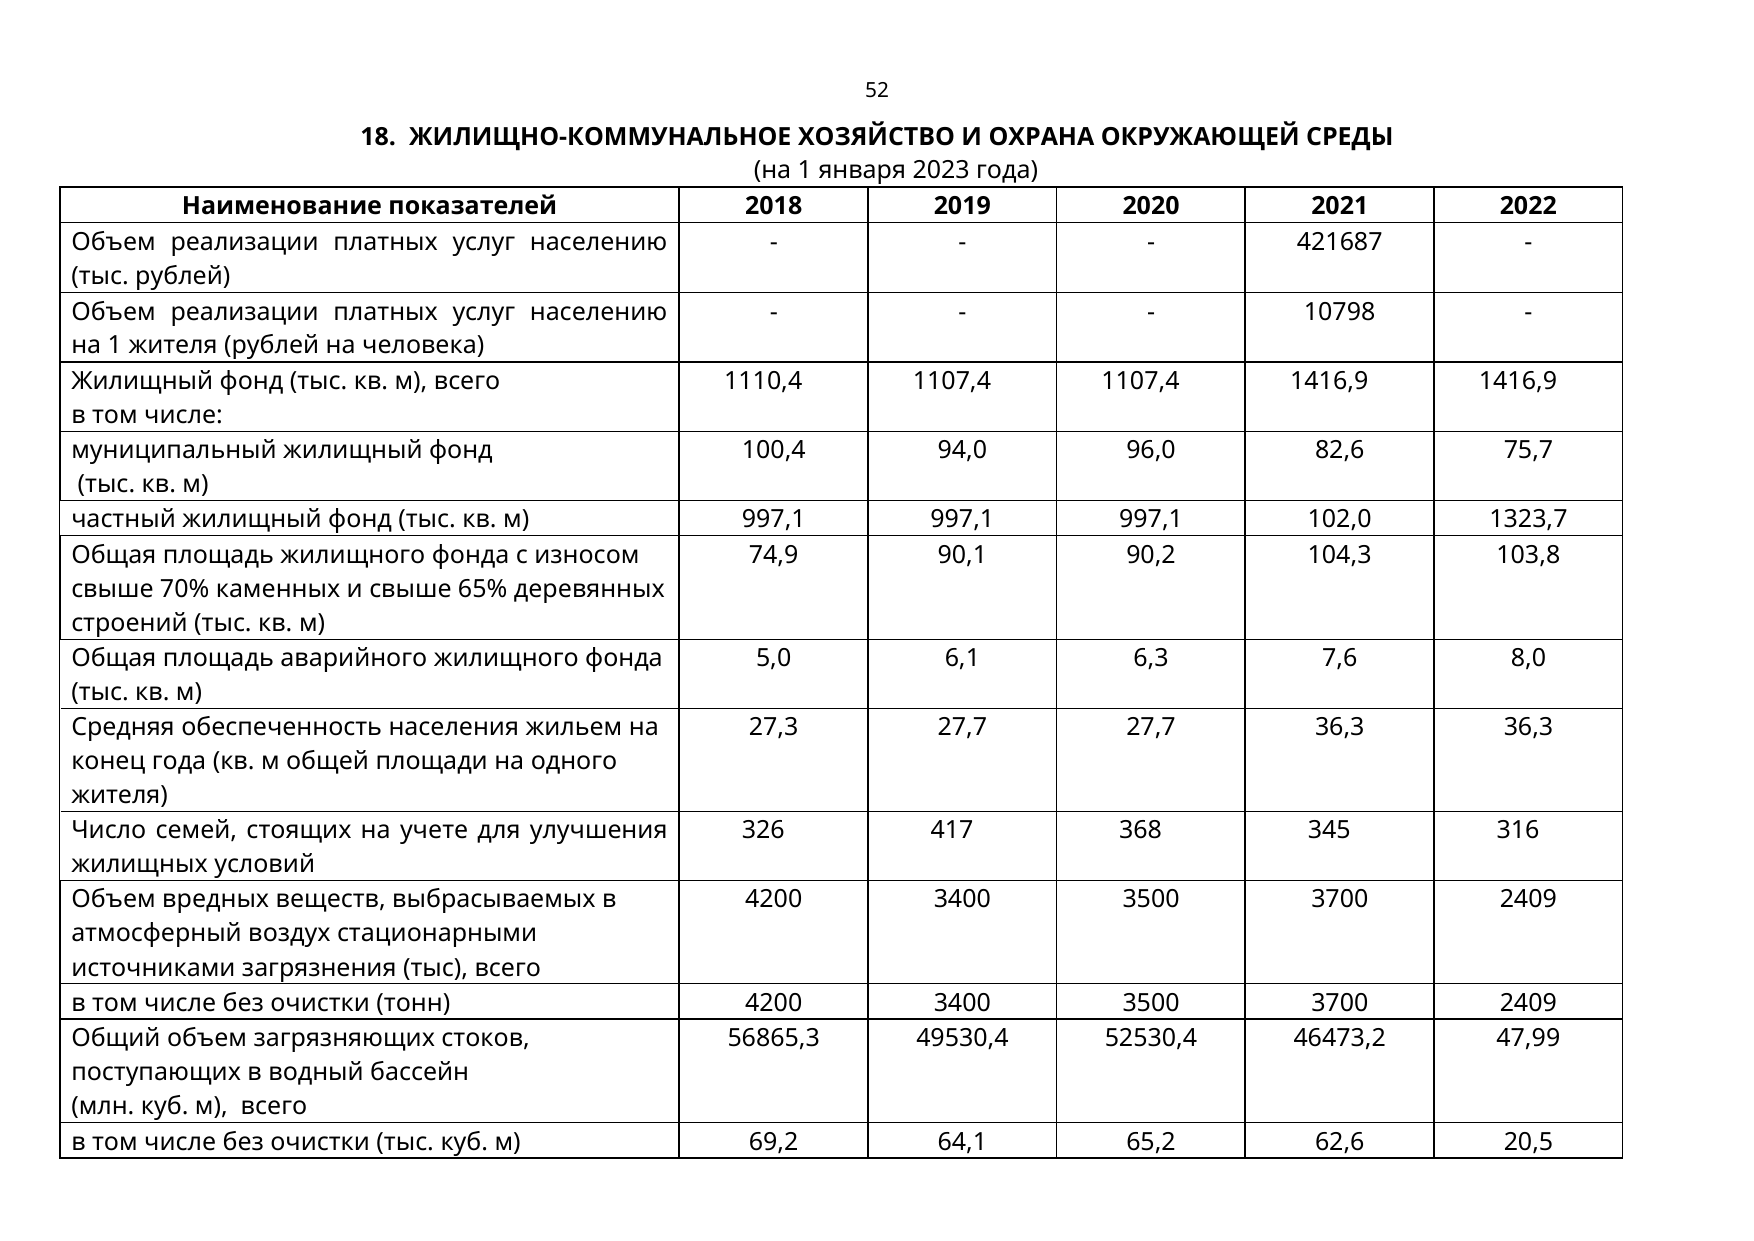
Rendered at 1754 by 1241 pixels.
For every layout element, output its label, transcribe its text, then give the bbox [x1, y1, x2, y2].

table_cell Средняя обеспеченность населения жильем на конец года (кв. м общей площади на одного жителя) [60, 709, 678, 811]
table_cell 94,0 [869, 432, 1056, 500]
table_cell в том числе без очистки (тонн) [61, 984, 678, 1018]
table_header 2021 [1246, 188, 1433, 222]
table_cell Объем реализации платных услуг населению (тыс. рублей) [61, 223, 678, 292]
table_cell 52530,4 [1057, 1020, 1244, 1122]
table_cell 27,7 [869, 709, 1056, 811]
table_cell 3500 [1057, 881, 1244, 983]
table_cell частный жилищный фонд (тыс. кв. м) [60, 501, 678, 535]
table_cell 1110,4 [680, 363, 867, 431]
table_cell Жилищный фонд (тыс. кв. м), всего в том числе: [61, 363, 678, 431]
table_cell 65,2 [1057, 1123, 1244, 1157]
table_cell 74,9 [680, 536, 867, 638]
table_cell 4200 [680, 881, 867, 983]
table_cell 2409 [1435, 881, 1622, 983]
table_cell 90,2 [1057, 536, 1244, 638]
table_cell - [869, 223, 1056, 292]
table_cell 20,5 [1435, 1123, 1622, 1157]
table_header 2020 [1057, 188, 1244, 222]
text 18. ЖИЛИЩНО-КОММУНАЛЬНОЕ ХОЗЯЙСТВО И ОХРАНА ОКРУЖАЮЩЕЙ СРЕДЫ [59, 118, 1695, 152]
table_header 2022 [1435, 188, 1622, 222]
table_header Наименование показателей [61, 188, 678, 222]
table_cell 104,3 [1246, 536, 1433, 638]
table_cell - [1435, 223, 1622, 292]
table_cell 3500 [1057, 984, 1244, 1018]
table_cell 56865,3 [680, 1020, 867, 1122]
table_header 2019 [869, 188, 1056, 222]
table_cell 47,99 [1435, 1020, 1622, 1122]
table_cell - [1057, 293, 1244, 361]
table_cell Общая площадь аварийного жилищного фонда (тыс. кв. м) [60, 640, 678, 708]
table_cell 326 [680, 812, 867, 880]
table_cell 27,7 [1057, 709, 1244, 811]
table_cell 96,0 [1057, 432, 1244, 500]
table_cell - [680, 223, 867, 292]
table_cell 27,3 [680, 709, 867, 811]
table_cell 417 [869, 812, 1056, 880]
table_cell 6,1 [869, 640, 1056, 708]
table_cell Общая площадь жилищного фонда с износом свыше 70% каменных и свыше 65% деревянных строений (тыс. кв. м) [61, 536, 678, 638]
table_cell 36,3 [1435, 709, 1622, 811]
table_cell 7,6 [1246, 640, 1433, 708]
table_cell 5,0 [680, 640, 867, 708]
table_cell 997,1 [680, 501, 867, 535]
table_cell муниципальный жилищный фонд (тыс. кв. м) [61, 432, 678, 500]
table_cell - [1435, 293, 1622, 361]
table_cell 6,3 [1057, 640, 1244, 708]
table_cell 368 [1057, 812, 1244, 880]
table_cell 1107,4 [869, 363, 1056, 431]
table_cell 1416,9 [1246, 363, 1433, 431]
table_cell 316 [1435, 812, 1622, 880]
table_cell 3400 [869, 881, 1056, 983]
table_cell 345 [1246, 812, 1433, 880]
table_cell 36,3 [1246, 709, 1433, 811]
text (на 1 января 2023 года) [97, 152, 1695, 186]
table_cell 46473,2 [1246, 1020, 1433, 1122]
table_cell Объем реализации платных услуг населению на 1 жителя (рублей на человека) [61, 293, 678, 361]
table_cell - [680, 293, 867, 361]
table_cell 997,1 [1057, 501, 1244, 535]
table_cell 75,7 [1435, 432, 1622, 500]
table_cell 8,0 [1435, 640, 1622, 708]
table_cell 103,8 [1435, 536, 1622, 638]
table_cell 100,4 [680, 432, 867, 500]
table_cell 69,2 [680, 1123, 867, 1157]
table_cell 3700 [1246, 984, 1433, 1018]
table_cell Общий объем загрязняющих стоков, поступающих в водный бассейн (млн. куб. м), всего [61, 1020, 678, 1122]
table_cell 1323,7 [1435, 501, 1622, 535]
table_cell 90,1 [869, 536, 1056, 638]
table_cell 10798 [1246, 293, 1433, 361]
table_cell - [869, 293, 1056, 361]
table_cell 3400 [869, 984, 1056, 1018]
table_cell 82,6 [1246, 432, 1433, 500]
table_cell 64,1 [869, 1123, 1056, 1157]
table_cell 1416,9 [1435, 363, 1622, 431]
table_cell 2409 [1435, 984, 1622, 1018]
table_cell 421687 [1246, 223, 1433, 292]
table_cell 62,6 [1246, 1123, 1433, 1157]
table_cell 1107,4 [1057, 363, 1244, 431]
table_cell 997,1 [869, 501, 1056, 535]
table_cell 3700 [1246, 881, 1433, 983]
table_cell 102,0 [1246, 501, 1433, 535]
table_header 2018 [680, 188, 867, 222]
table_cell 4200 [680, 984, 867, 1018]
table_cell - [1057, 223, 1244, 292]
table_cell в том числе без очистки (тыс. куб. м) [61, 1123, 678, 1157]
table_cell Число семей, стоящих на учете для улучшения жилищных условий [60, 812, 678, 880]
table_cell Объем вредных веществ, выбрасываемых в атмосферный воздух стационарными источниками загрязнения (тыс), всего [61, 881, 678, 983]
table_cell 49530,4 [869, 1020, 1056, 1122]
